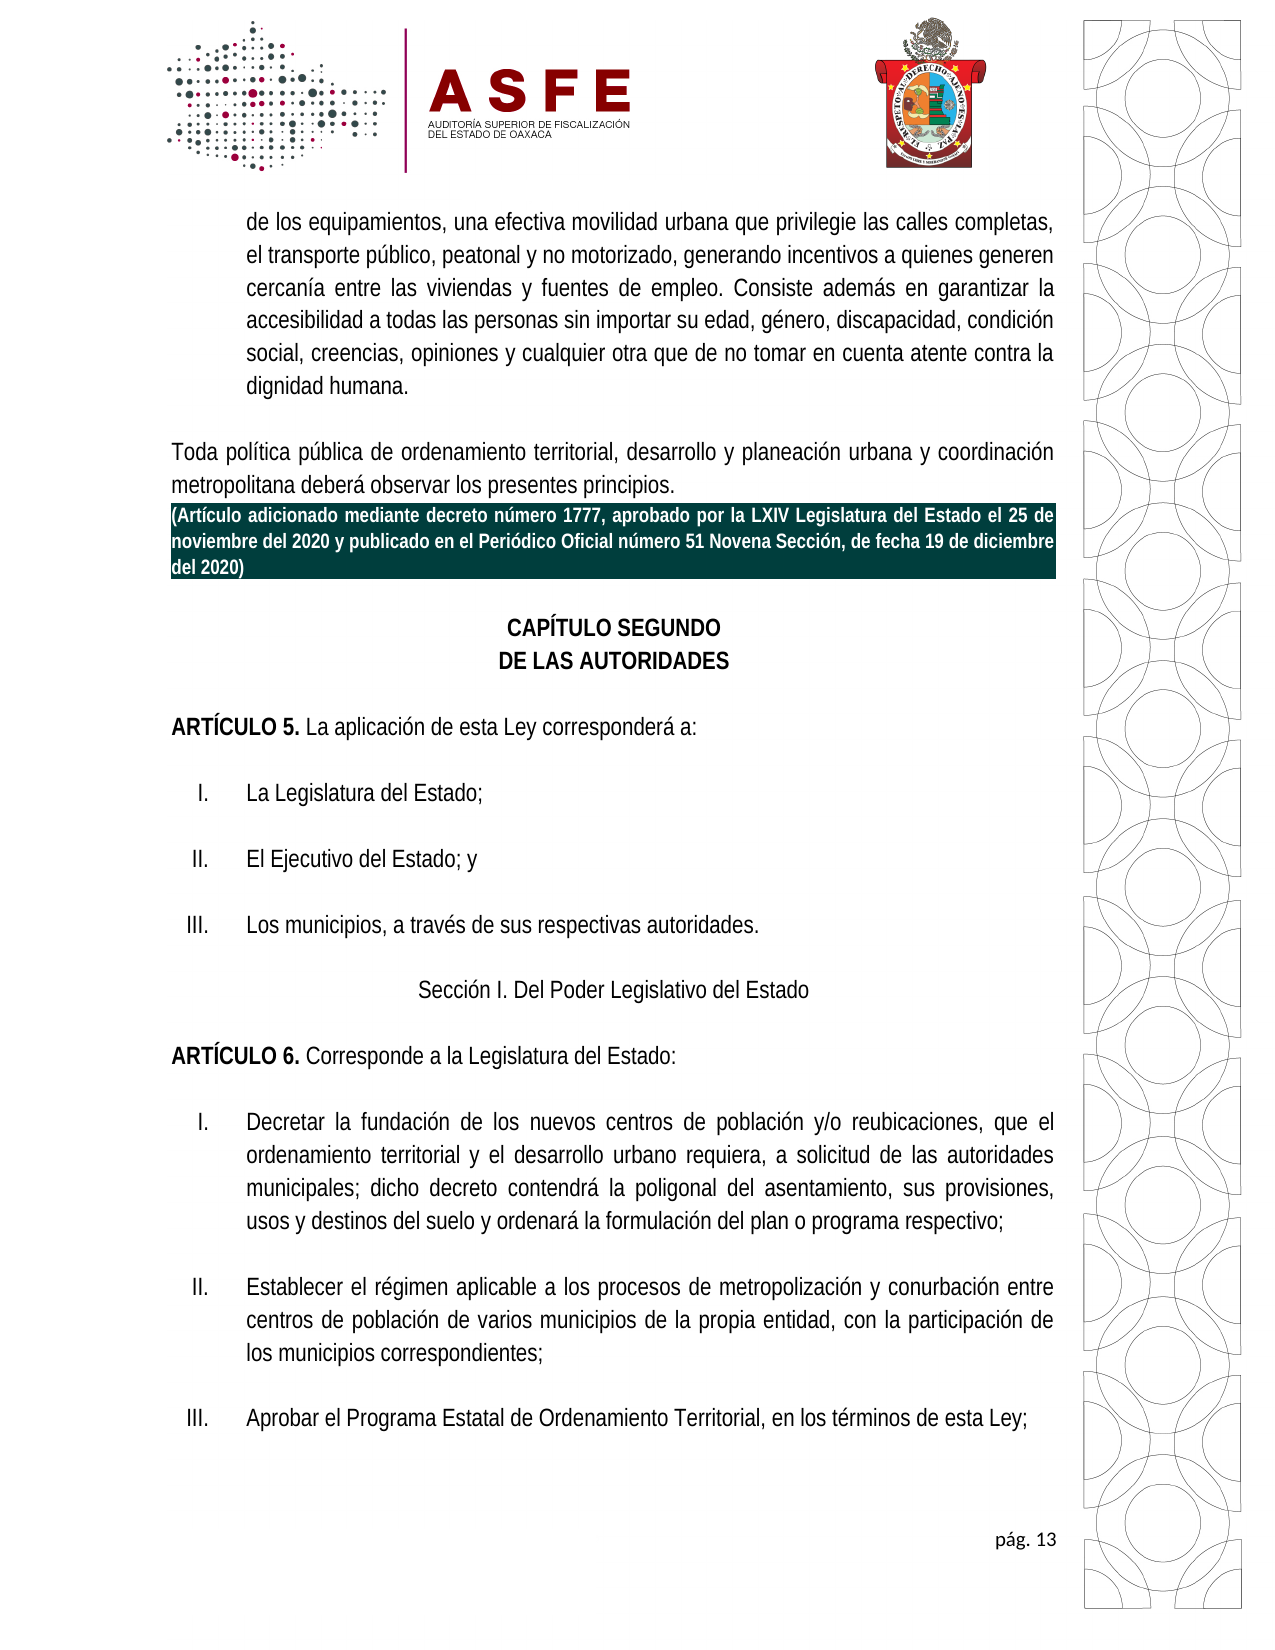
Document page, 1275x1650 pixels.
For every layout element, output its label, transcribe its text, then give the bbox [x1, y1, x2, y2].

picture [167, 15, 1275, 1650]
list Establecer el régimen aplicable a los procesos de metropolización y conurbación entre centros de población de varios municipios de la propia entidad, con la participación de los municipios correspondientes; [209, 1272, 1056, 1366]
text (Artículo adicionado mediante decreto número 1777, aprobado por la LXIV Legislatura del Estado el 25 de noviembre del 2020 y publicado en el Periódico Oficial número 51 Novena Sección, de fecha 19 de diciembre del 2020) [171, 503, 1056, 579]
text DE LAS AUTORIDADES [171, 646, 1056, 675]
text CAPÍTULO SEGUNDO [171, 613, 1056, 642]
list El Ejecutivo del Estado; y [209, 844, 1056, 872]
list Los municipios, a través de sus respectivas autoridades. [209, 910, 1056, 938]
list Aprobar el Programa Estatal de Ordenamiento Territorial, en los términos de esta Ley; [209, 1403, 1056, 1432]
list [209, 207, 1056, 400]
text Toda política pública de ordenamiento territorial, desarrollo y planeación urbana y coordinación metropolitana deberá observar los presentes principios. [171, 437, 1056, 499]
text Sección I. Del Poder Legislativo del Estado [171, 976, 1056, 1004]
list La Legislatura del Estado; [209, 778, 1056, 807]
text ARTÍCULO 6. Corresponde a la Legislatura del Estado: [171, 1041, 1056, 1070]
list Decretar la fundación de los nuevos centros de población y/o reubicaciones, que el ordenamiento territorial y el desarrollo urbano requiera, a solicitud de las autoridades municipales; dicho decreto contendrá la poligonal del asentamiento, sus provisiones, usos y destinos del suelo y ordenará la formulación del plan o programa respectivo; [209, 1107, 1056, 1234]
text ARTÍCULO 5. La aplicación de esta Ley corresponderá a: [171, 712, 1056, 741]
